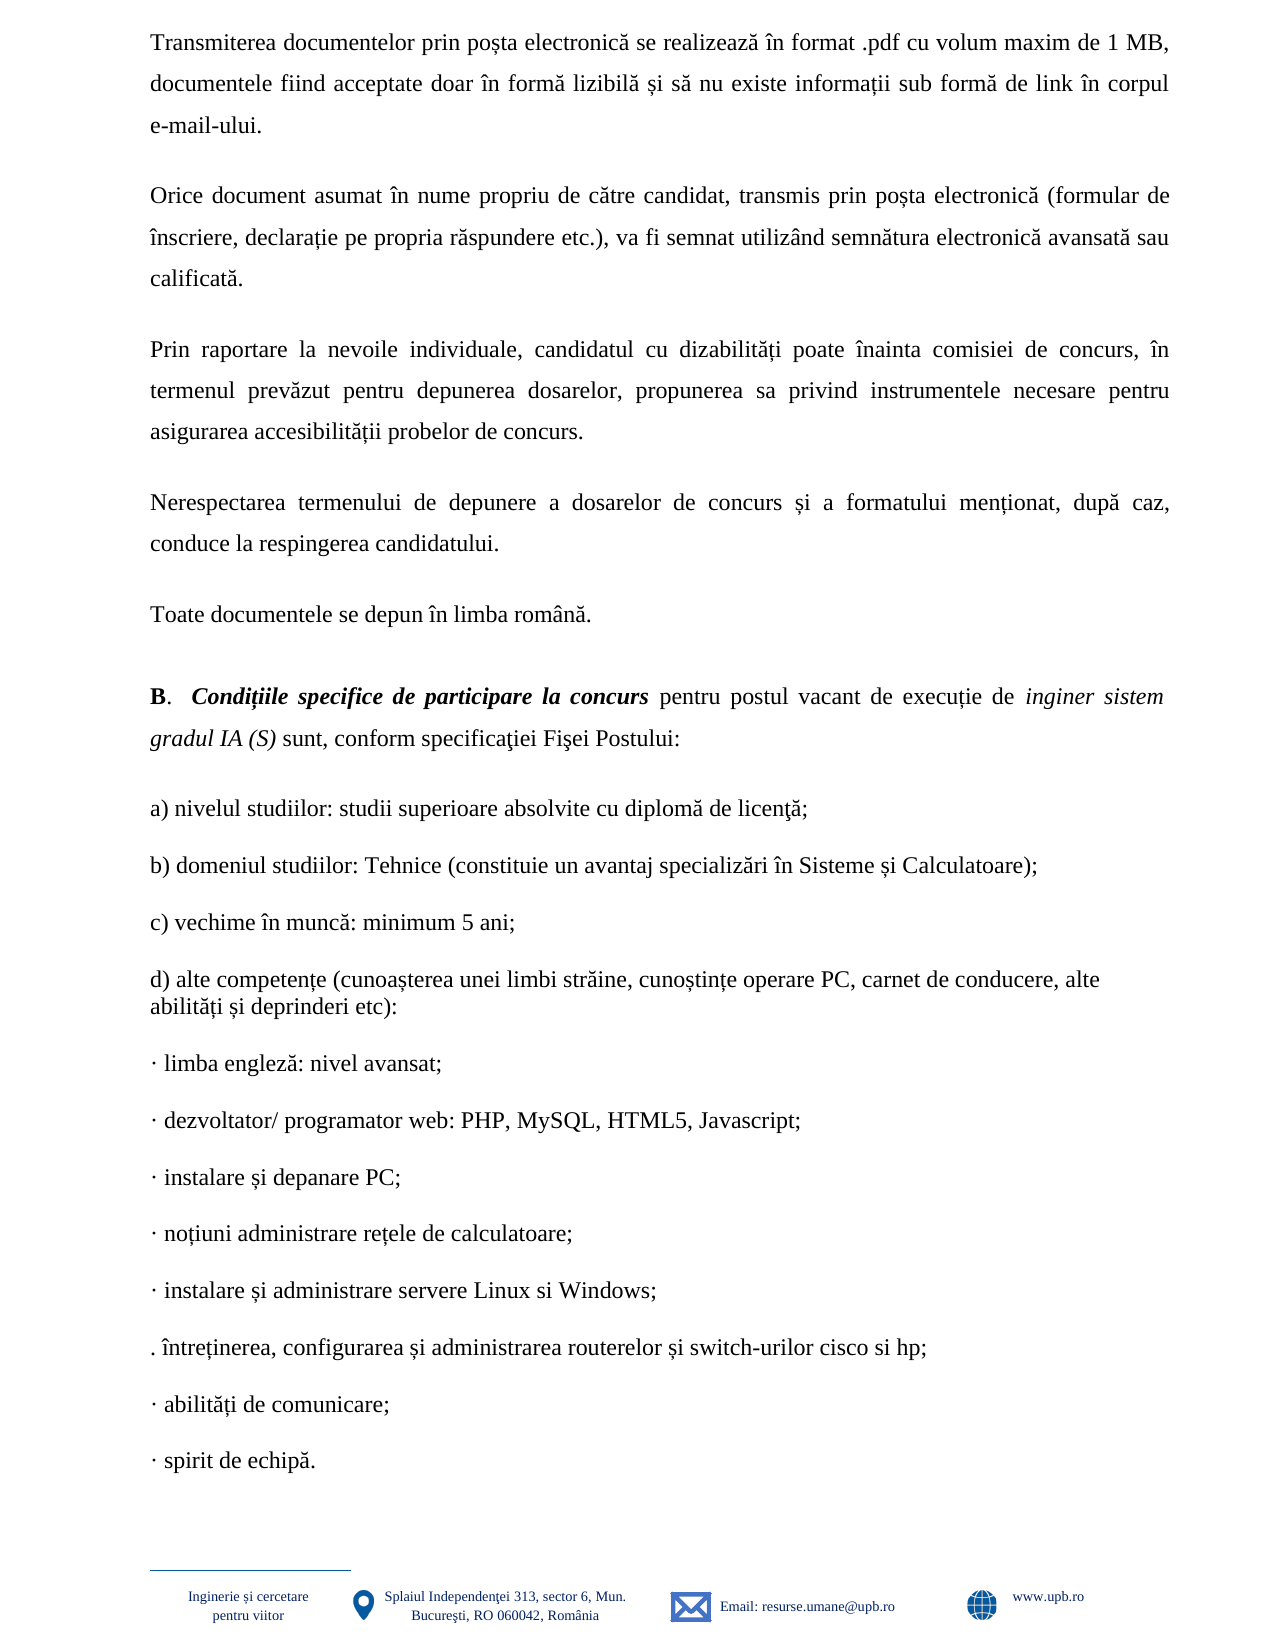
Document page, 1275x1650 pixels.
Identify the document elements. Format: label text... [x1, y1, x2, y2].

text d) alte competențe (cunoașterea unei limbi străine, cunoștințe operare PC, carnet de conducere, alte abilități și deprinderi etc): [150, 964, 1172, 1020]
text · spirit de echipă. [150, 1446, 1172, 1474]
text Transmiterea documentelor prin poșta electronică se realizează în format .pdf cu volum maxim de 1 MB, documentele fiind acceptate doar în formă lizibilă și să nu existe informații sub formă de link în corpul e-mail-ului. [150, 28, 1172, 138]
text · noțiuni administrare rețele de calculatoare; [150, 1219, 1172, 1247]
text Toate documentele se depun în limba română. [150, 600, 1166, 627]
text Nerespectarea termenului de depunere a dosarelor de concurs și a formatului menționat, după caz, conduce la respingerea candidatului. [150, 488, 1172, 557]
text c) vechime în muncă: minimum 5 ani; [150, 908, 1172, 935]
text · abilități de comunicare; [150, 1389, 1172, 1417]
text Prin raportare la nevoile individuale, candidatul cu dizabilități poate înainta comisiei de concurs, în termenul prevăzut pentru depunerea dosarelor, propunerea sa privind instrumentele necesare pentru asigurarea accesibilității probelor de concurs. [150, 334, 1172, 445]
text a) nivelul studiilor: studii superioare absolvite cu diplomă de licenţă; [150, 794, 1172, 822]
text Orice document asumat în nume propriu de către candidat, transmis prin poșta electronică (formular de înscriere, declarație pe propria răspundere etc.), va fi semnat utilizând semnătura electronică avansată sau calificată. [150, 181, 1172, 292]
text · limba engleză: nivel avansat; [150, 1049, 1172, 1077]
text b) domeniul studiilor: Tehnice (constituie un avantaj specializări în Sisteme și Calculatoare); [150, 851, 1172, 879]
text · instalare și administrare servere Linux si Windows; [150, 1276, 1172, 1304]
list B. Condițiile specifice de participare la concurs pentru postul vacant de execuție de inginer sistem gradul IA (S) sunt, conform specificaţiei Fişei Postului: [150, 682, 1166, 751]
text · instalare și depanare PC; [150, 1162, 1172, 1190]
text · dezvoltator/ programator web: PHP, MySQL, HTML5, Javascript; [150, 1106, 1172, 1133]
text . întreținerea, configurarea și administrarea routerelor și switch-urilor cisco si hp; [150, 1333, 1172, 1360]
